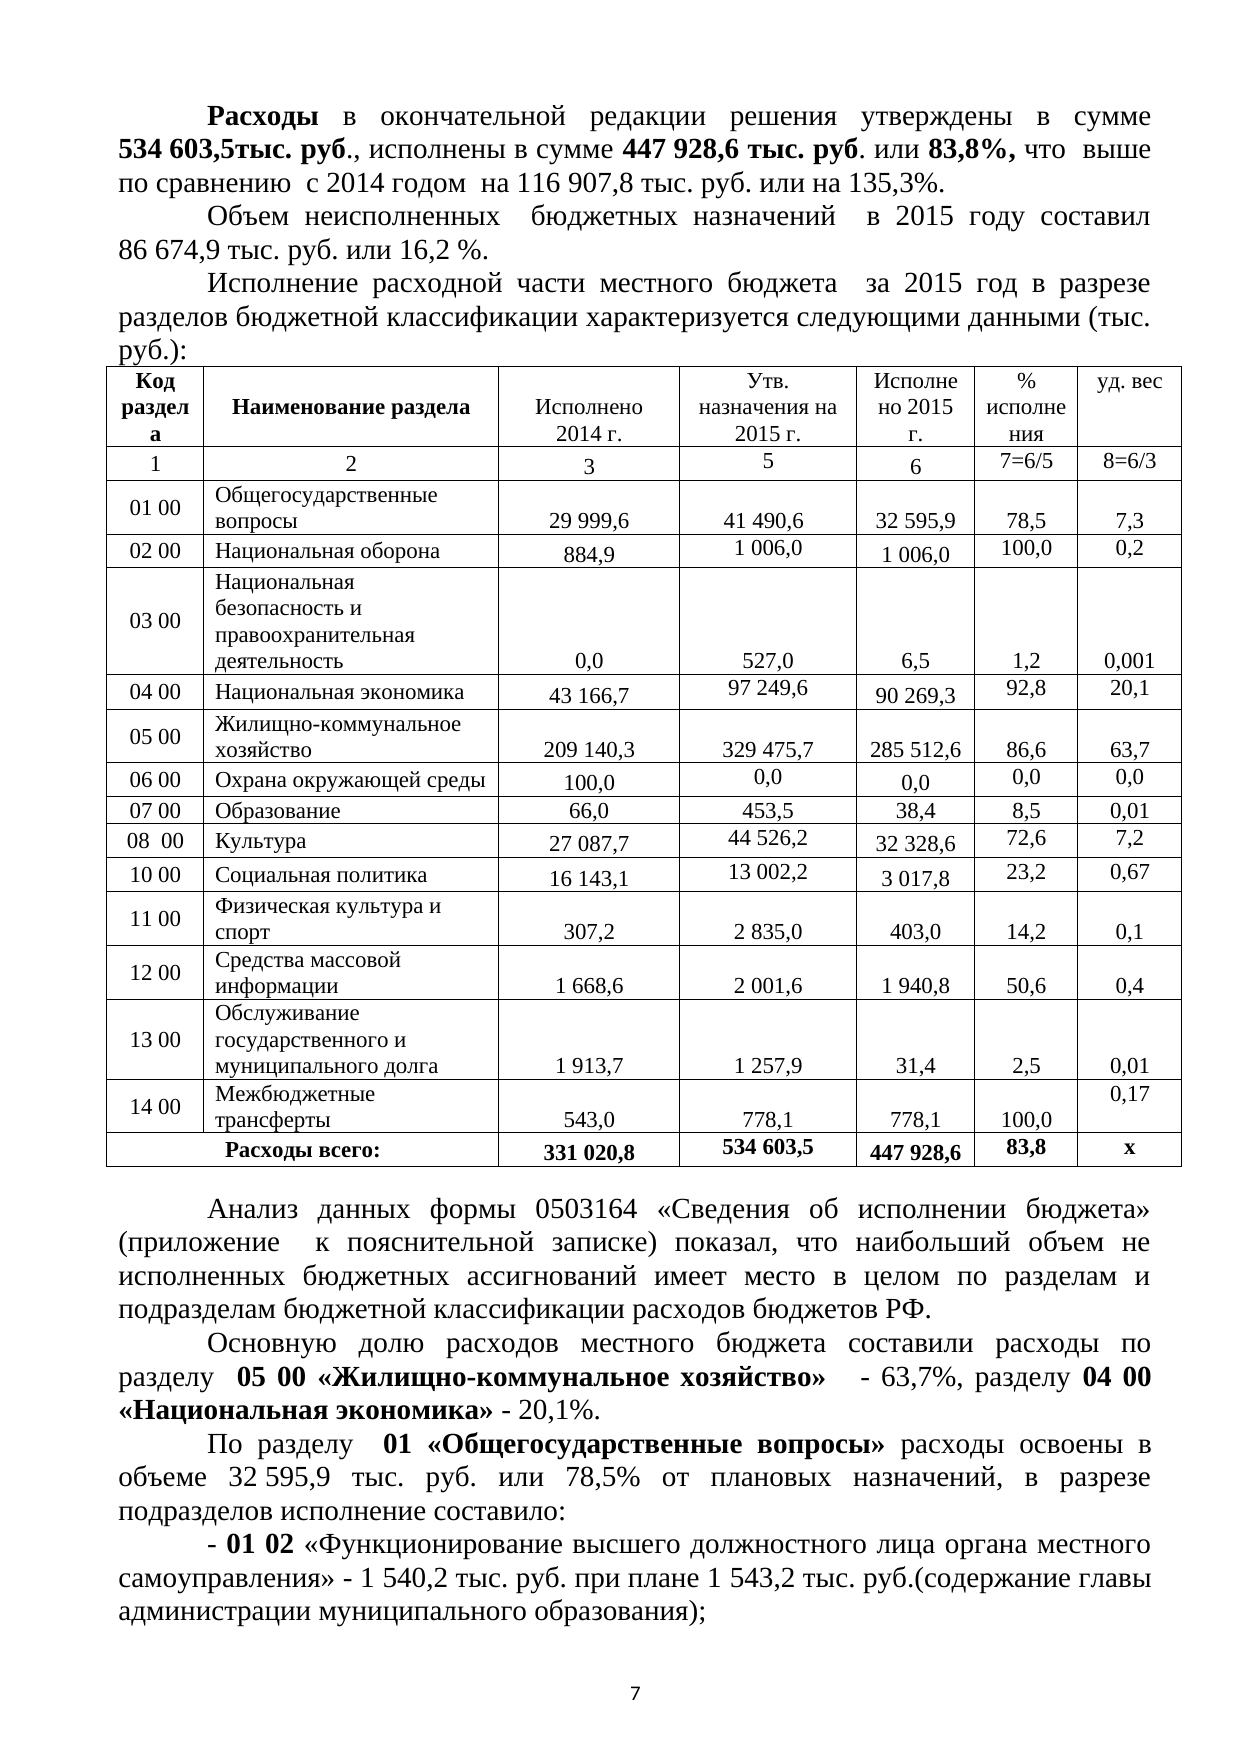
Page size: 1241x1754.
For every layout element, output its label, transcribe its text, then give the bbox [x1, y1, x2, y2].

table_cell 41 490,6 [680, 481, 856, 533]
table_cell 1 913,7 [499, 1000, 679, 1078]
table_cell 06 00 [107, 763, 203, 796]
table_cell 2 001,6 [680, 946, 856, 998]
table_cell 0,01 [1078, 797, 1181, 823]
table_cell Общегосударственные вопросы [204, 481, 498, 533]
table_cell 63,7 [1078, 710, 1181, 762]
table_cell 66,0 [499, 797, 679, 823]
table_cell 1 940,8 [857, 946, 974, 998]
table_cell 3 017,8 [857, 858, 974, 891]
table_cell 27 087,7 [499, 824, 679, 857]
table_cell 778,1 [680, 1080, 856, 1132]
table_cell 13 002,2 [680, 858, 856, 891]
text По разделу 01 «Общегосударственные вопросы» расходы освоены в объеме 32 595,9 тыс. руб. или 78,5% от плановых назначений, в разрезе подразделов исполнение составило: [118, 1426, 1152, 1526]
table_cell 403,0 [857, 892, 974, 945]
table_cell 14 00 [107, 1080, 203, 1132]
table_cell 100,0 [975, 535, 1077, 567]
table_cell 16 143,1 [499, 858, 679, 891]
table_cell х [1078, 1133, 1181, 1166]
table_cell 7,2 [1078, 824, 1181, 857]
table_cell 10 00 [107, 858, 203, 891]
table_cell 209 140,3 [499, 710, 679, 762]
table_cell 0,4 [1078, 946, 1181, 998]
table_cell 72,6 [975, 824, 1077, 857]
table_header уд. вес [1078, 367, 1181, 446]
table_cell 8,5 [975, 797, 1077, 823]
table_cell 1 257,9 [680, 1000, 856, 1078]
text Объем неисполненных бюджетных назначений в 2015 году составил 86 674,9 тыс. руб. или 16,2 %. [118, 198, 1152, 265]
table_cell 11 00 [107, 892, 203, 945]
table_cell 12 00 [107, 946, 203, 998]
table_cell 44 526,2 [680, 824, 856, 857]
table_cell 07 00 [107, 797, 203, 823]
table_cell 2 [204, 447, 498, 480]
table_header % исполнения [975, 367, 1077, 446]
table_cell 1 006,0 [857, 535, 974, 567]
table_cell 0,0 [1078, 763, 1181, 796]
table_header Исполнено . [857, 367, 974, 446]
table_header Утв. назначения на . [680, 367, 856, 446]
table_cell 3 [499, 447, 679, 480]
table_cell 453,5 [680, 797, 856, 823]
table_cell 7,3 [1078, 481, 1181, 533]
table_cell 534 603,5 [680, 1133, 856, 1166]
table_cell 86,6 [975, 710, 1077, 762]
table_cell 78,5 [975, 481, 1077, 533]
text Анализ данных формы 0503164 «Сведения об исполнении бюджета» (приложение к пояснительной записке) показал, что наибольший объем не исполненных бюджетных ассигнований имеет место в целом по разделам и подразделам бюджетной классификации расходов бюджетов РФ. [118, 1191, 1152, 1325]
table_cell 31,4 [857, 1000, 974, 1078]
table_cell 0,1 [1078, 892, 1181, 945]
table_cell 43 166,7 [499, 675, 679, 708]
table_cell 0,67 [1078, 858, 1181, 891]
table_cell 100,0 [499, 763, 679, 796]
table_cell 1 006,0 [680, 535, 856, 567]
table_header Код раздела [107, 367, 203, 446]
table_cell Национальная оборона [204, 535, 498, 567]
table_cell 0,0 [499, 568, 679, 673]
table_cell Национальная экономика [204, 675, 498, 708]
table_cell 97 249,6 [680, 675, 856, 708]
table_cell Социальная политика [204, 858, 498, 891]
table_header Исполнено . [499, 367, 679, 446]
table_cell 50,6 [975, 946, 1077, 998]
text Исполнение расходной части местного бюджета за 2015 год в разрезе разделов бюджетной классификации характеризуется следующими данными (тыс. руб.): [118, 265, 1152, 366]
table_cell 331 020,8 [499, 1133, 679, 1166]
table_cell 83,8 [975, 1133, 1077, 1166]
text Основную долю расходов местного бюджета составили расходы по разделу 05 00 «Жилищно-коммунальное хозяйство» - 63,7%, разделу 04 00 «Национальная экономика» - 20,1%. [118, 1325, 1152, 1426]
table_header Наименование раздела [204, 367, 498, 446]
table_cell 0,17 [1078, 1080, 1181, 1132]
table_cell 1,2 [975, 568, 1077, 673]
table_cell 2,5 [975, 1000, 1077, 1078]
text - 01 02 «Функционирование высшего должностного лица органа местного самоуправления» - 1 540,2 тыс. руб. при плане 1 543,2 тыс. руб.(содержание главы администрации муниципального образования); [118, 1526, 1152, 1627]
table_cell 884,9 [499, 535, 679, 567]
table_cell 02 00 [107, 535, 203, 567]
table_cell 0,2 [1078, 535, 1181, 567]
table_cell 14,2 [975, 892, 1077, 945]
table_cell 90 269,3 [857, 675, 974, 708]
table_cell 447 928,6 [857, 1133, 974, 1166]
table_cell 329 475,7 [680, 710, 856, 762]
table_cell 03 00 [107, 568, 203, 673]
table_cell 0,001 [1078, 568, 1181, 673]
table_cell 1 668,6 [499, 946, 679, 998]
table_cell Расходы всего: [107, 1133, 498, 1166]
table_cell 8=6/3 [1078, 447, 1181, 480]
table_cell 778,1 [857, 1080, 974, 1132]
table_cell 04 00 [107, 675, 203, 708]
table_cell 6,5 [857, 568, 974, 673]
table_cell 0,0 [857, 763, 974, 796]
table_cell 5 [680, 447, 856, 480]
table_cell Культура [204, 824, 498, 857]
table_cell 1 [107, 447, 203, 480]
table_cell 92,8 [975, 675, 1077, 708]
table_cell 0,0 [975, 763, 1077, 796]
table_cell Жилищно-коммунальное хозяйство [204, 710, 498, 762]
table_cell Национальная безопасность и правоохранительная деятельность [204, 568, 498, 673]
table_cell 2 835,0 [680, 892, 856, 945]
table_cell Средства массовой информации [204, 946, 498, 998]
table_cell 05 00 [107, 710, 203, 762]
table_cell Охрана окружающей среды [204, 763, 498, 796]
table_cell Физическая культура и спорт [204, 892, 498, 945]
table_cell 0,01 [1078, 1000, 1181, 1078]
table_cell 08 00 [107, 824, 203, 857]
table_cell Межбюджетные трансферты [204, 1080, 498, 1132]
table_cell 23,2 [975, 858, 1077, 891]
table_cell Образование [204, 797, 498, 823]
table_cell 100,0 [975, 1080, 1077, 1132]
table_cell 20,1 [1078, 675, 1181, 708]
table_cell 38,4 [857, 797, 974, 823]
table_cell 32 328,6 [857, 824, 974, 857]
text Расходы в окончательной редакции решения утверждены в сумме 534 603,5тыс. руб., исполнены в сумме 447 928,6 тыс. руб. или 83,8%, что выше по сравнению с 2014 годом на 116 907,8 тыс. руб. или на 135,3%. [118, 98, 1152, 198]
table_cell 01 00 [107, 481, 203, 533]
table_cell 7=6/5 [975, 447, 1077, 480]
table_cell 285 512,6 [857, 710, 974, 762]
table_cell 32 595,9 [857, 481, 974, 533]
table_cell 29 999,6 [499, 481, 679, 533]
table_cell 307,2 [499, 892, 679, 945]
table_cell 527,0 [680, 568, 856, 673]
table_cell 0,0 [680, 763, 856, 796]
table_cell Обслуживание государственного и муниципального долга [204, 1000, 498, 1078]
table_cell 543,0 [499, 1080, 679, 1132]
table_cell 13 00 [107, 1000, 203, 1078]
table_cell 6 [857, 447, 974, 480]
